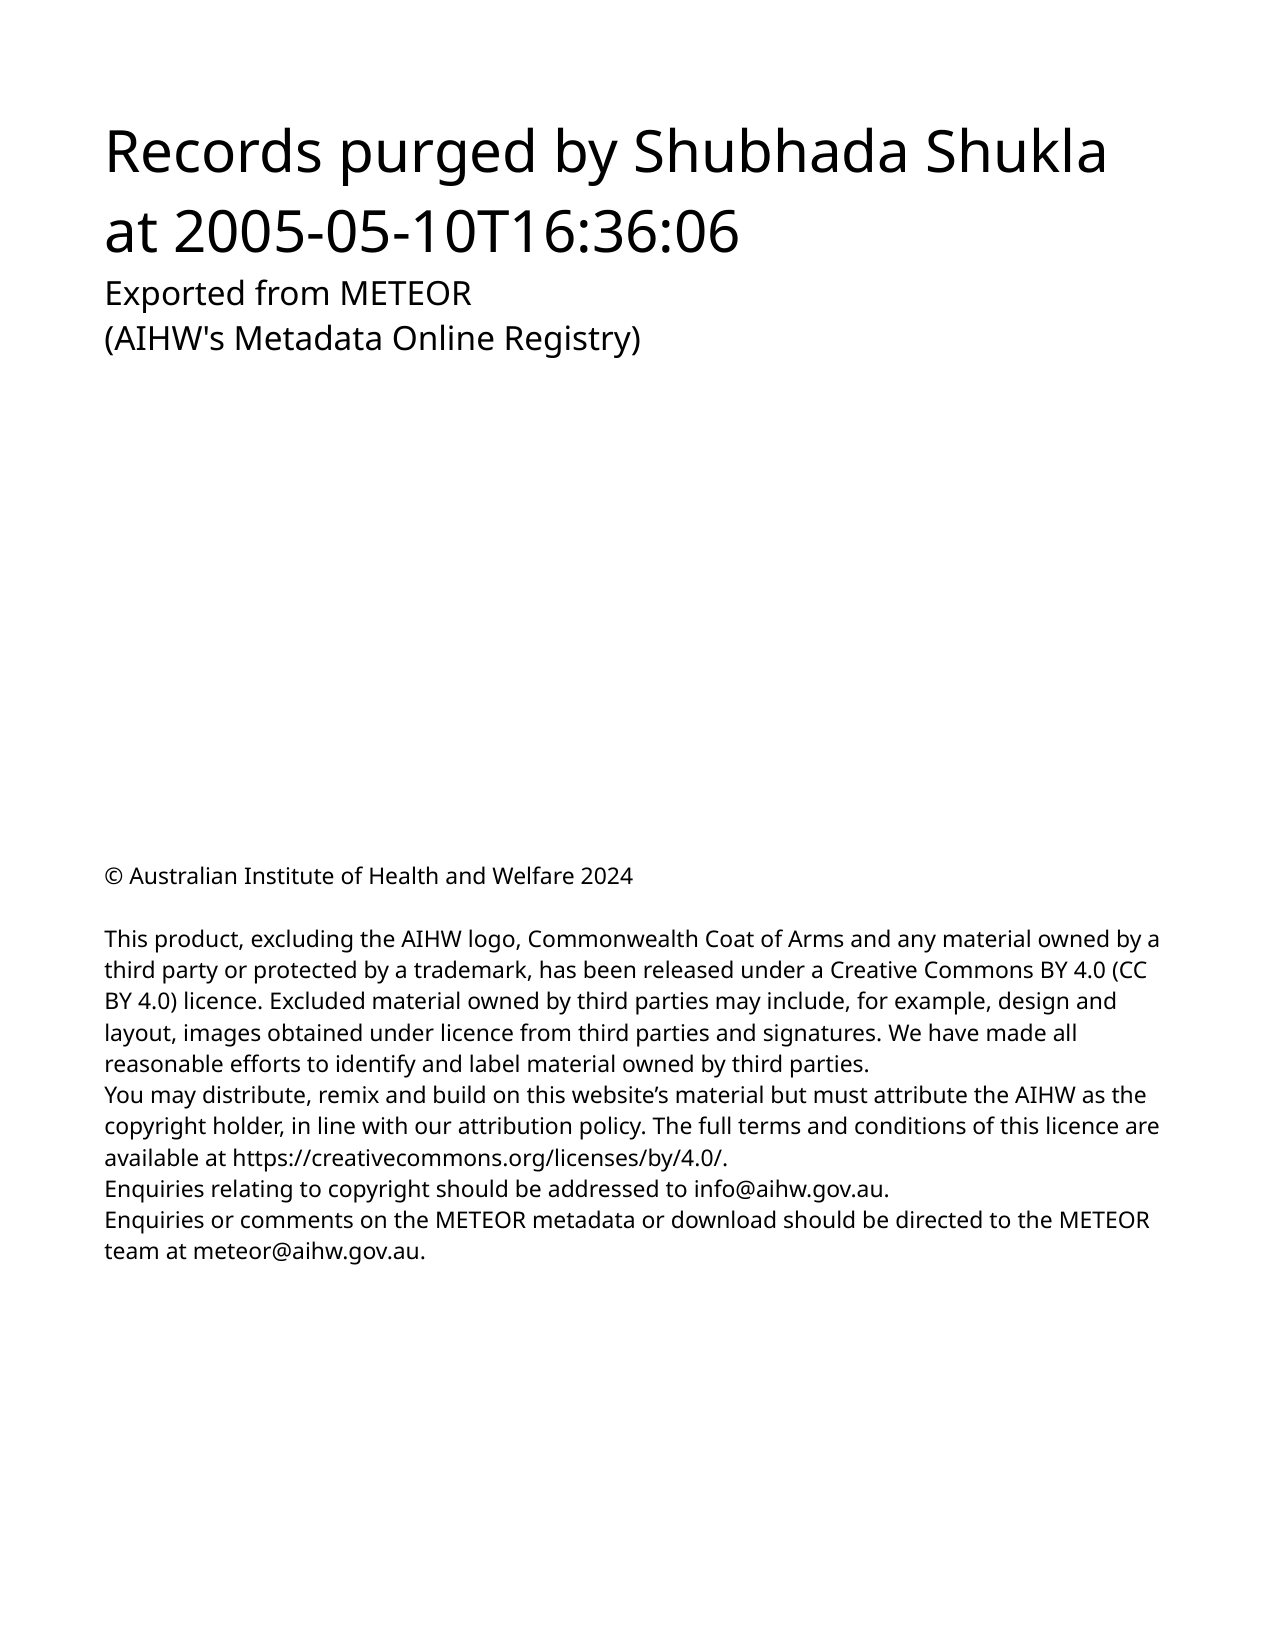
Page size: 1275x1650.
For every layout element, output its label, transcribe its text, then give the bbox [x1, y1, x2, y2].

text You may distribute, remix and build on this website’s material but must attribute the AIHW as the copyright holder, in line with our attribution policy. The full terms and conditions of this licence are available at https://creativecommons.org/licenses/by/4.0/. [104, 1079, 1171, 1173]
text This product, excluding the AIHW logo, Commonwealth Coat of Arms and any material owned by a third party or protected by a trademark, has been released under a Creative Commons BY 4.0 (CC BY 4.0) licence. Excluded material owned by third parties may include, for example, design and layout, images obtained under licence from third parties and signatures. We have made all reasonable efforts to identify and label material owned by third parties. [104, 923, 1171, 1079]
text Enquiries or comments on the METEOR metadata or download should be directed to the METEOR team at meteor@aihw.gov.au. [104, 1204, 1171, 1266]
text Enquiries relating to copyright should be addressed to info@aihw.gov.au. [104, 1173, 1171, 1204]
subtitle (AIHW's Metadata Online Registry) [104, 315, 1171, 360]
title Records purged by Shubhada Shukla at 2005-05-10T16:36:06 [104, 110, 1171, 269]
text © Australian Institute of Health and Welfare 2024 [104, 860, 1171, 891]
subtitle Exported from METEOR [104, 269, 1171, 315]
